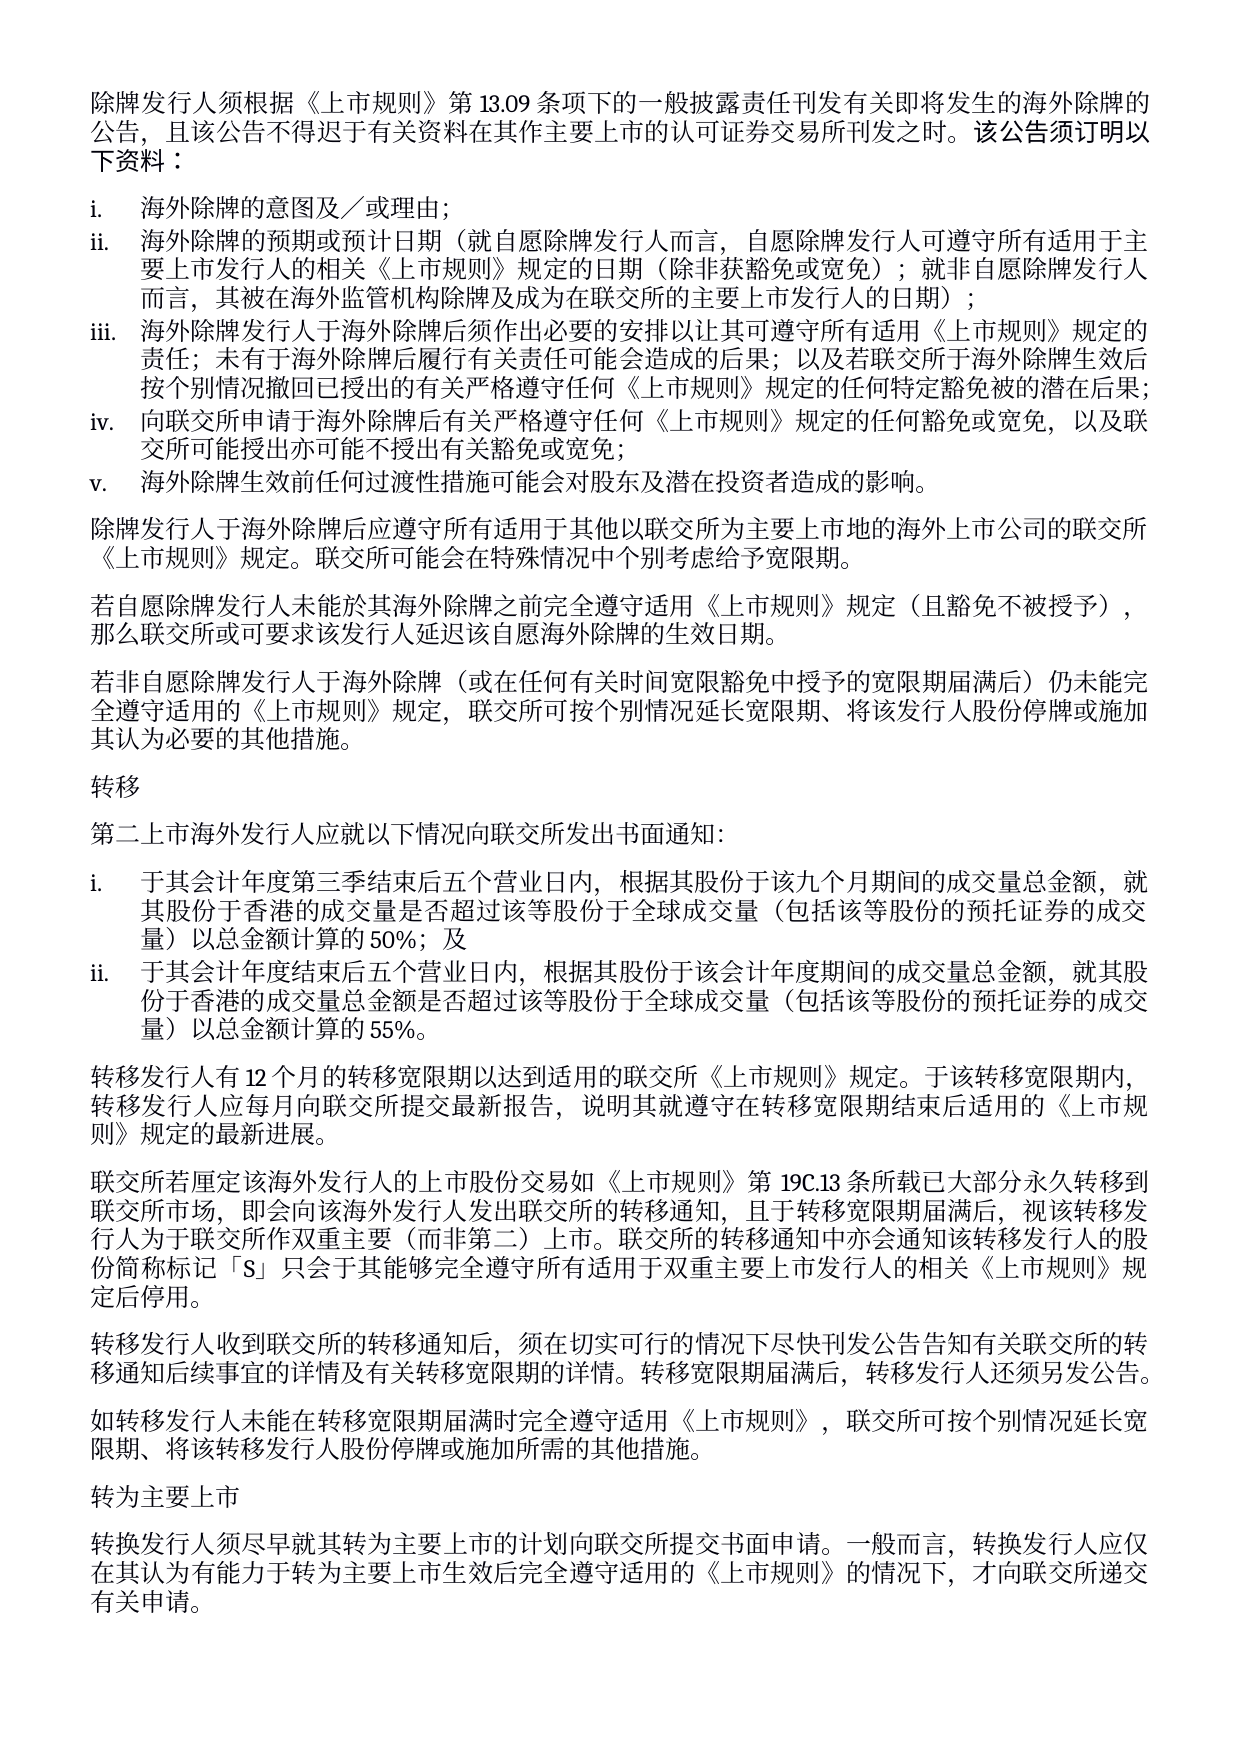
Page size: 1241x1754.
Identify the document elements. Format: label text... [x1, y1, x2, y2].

text 如转移发行人未能在转移宽限期届满时完全遵守适用《上市规则》，联交所可按个别情况延长宽限期、将该转移发行人股份停牌或施加所需的其他措施。 [90, 1407, 1150, 1465]
text 联交所若厘定该海外发行人的上市股份交易如《上市规则》第19C.13条所载已大部分永久转移到联交所市场，即会向该海外发行人发出联交所的转移通知，且于转移宽限期届满后，视该转移发行人为于联交所作双重主要（而非第二）上市。联交所的转移通知中亦会通知该转移发行人的股份简称标记「S」只会于其能够完全遵守所有适用于双重主要上市发行人的相关《上市规则》规定后停用。 [90, 1169, 1150, 1312]
list 于其会计年度结束后五个营业日内，根据其股份于该会计年度期间的成交量总金额，就其股份于香港的成交量总金额是否超过该等股份于全球成交量（包括该等股份的预托证券的成交量）以总金额计算的55%。 [90, 959, 1150, 1045]
list 向联交所申请于海外除牌后有关严格遵守任何《上市规则》规定的任何豁免或宽免，以及联交所可能授出亦可能不授出有关豁免或宽免； [90, 407, 1150, 465]
text 转移发行人有12个月的转移宽限期以达到适用的联交所《上市规则》规定。于该转移宽限期内，转移发行人应每月向联交所提交最新报告，说明其就遵守在转移宽限期结束后适用的《上市规则》规定的最新进展。 [90, 1064, 1150, 1150]
text 转换发行人须尽早就其转为主要上市的计划向联交所提交书面申请。一般而言，转换发行人应仅在其认为有能力于转为主要上市生效后完全遵守适用的《上市规则》的情况下，才向联交所递交有关申请。 [90, 1531, 1150, 1617]
list 海外除牌生效前任何过渡性措施可能会对股东及潜在投资者造成的影响。 [90, 469, 1150, 497]
text 除牌发行人于海外除牌后应遵守所有适用于其他以联交所为主要上市地的海外上市公司的联交所《上市规则》规定。联交所可能会在特殊情况中个别考虑给予宽限期。 [90, 516, 1150, 574]
text 转为主要上市 [90, 1484, 1150, 1512]
text 第二上市海外发行人应就以下情况向联交所发出书面通知： [90, 821, 1150, 850]
list 海外除牌的预期或预计日期（就自愿除牌发行人而言，自愿除牌发行人可遵守所有适用于主要上市发行人的相关《上市规则》规定的日期（除非获豁免或宽免）；就非自愿除牌发行人而言，其被在海外监管机构除牌及成为在联交所的主要上市发行人的日期）； [90, 227, 1150, 314]
list 海外除牌发行人于海外除牌后须作出必要的安排以让其可遵守所有适用《上市规则》规定的责任；未有于海外除牌后履行有关责任可能会造成的后果；以及若联交所于海外除牌生效后按个别情况撤回已授出的有关严格遵守任何《上市规则》规定的任何特定豁免被的潜在后果； [90, 317, 1150, 404]
text 转移发行人收到联交所的转移通知后，须在切实可行的情况下尽快刊发公告告知有关联交所的转移通知后续事宜的详情及有关转移宽限期的详情。转移宽限期届满后，转移发行人还须另发公告。 [90, 1331, 1150, 1389]
text 转移 [90, 774, 1150, 802]
text 若自愿除牌发行人未能於其海外除牌之前完全遵守适用《上市规则》规定（且豁免不被授予），那么联交所或可要求该发行人延迟该自愿海外除牌的生效日期。 [90, 592, 1150, 650]
text 若非自愿除牌发行人于海外除牌（或在任何有关时间宽限豁免中授予的宽限期届满后）仍未能完全遵守适用的《上市规则》规定，联交所可按个别情况延长宽限期、将该发行人股份停牌或施加其认为必要的其他措施。 [90, 669, 1150, 755]
list 海外除牌的意图及／或理由； [90, 195, 1150, 224]
list 于其会计年度第三季结束后五个营业日内，根据其股份于该九个月期间的成交量总金额，就其股份于香港的成交量是否超过该等股份于全球成交量（包括该等股份的预托证券的成交量）以总金额计算的50%；及 [90, 869, 1150, 955]
text 除牌发行人须根据《上市规则》第13.09条项下的一般披露责任刊发有关即将发生的海外除牌的公告，且该公告不得迟于有关资料在其作主要上市的认可证券交易所刊发之时。该公告须订明以下资料： [90, 90, 1150, 176]
